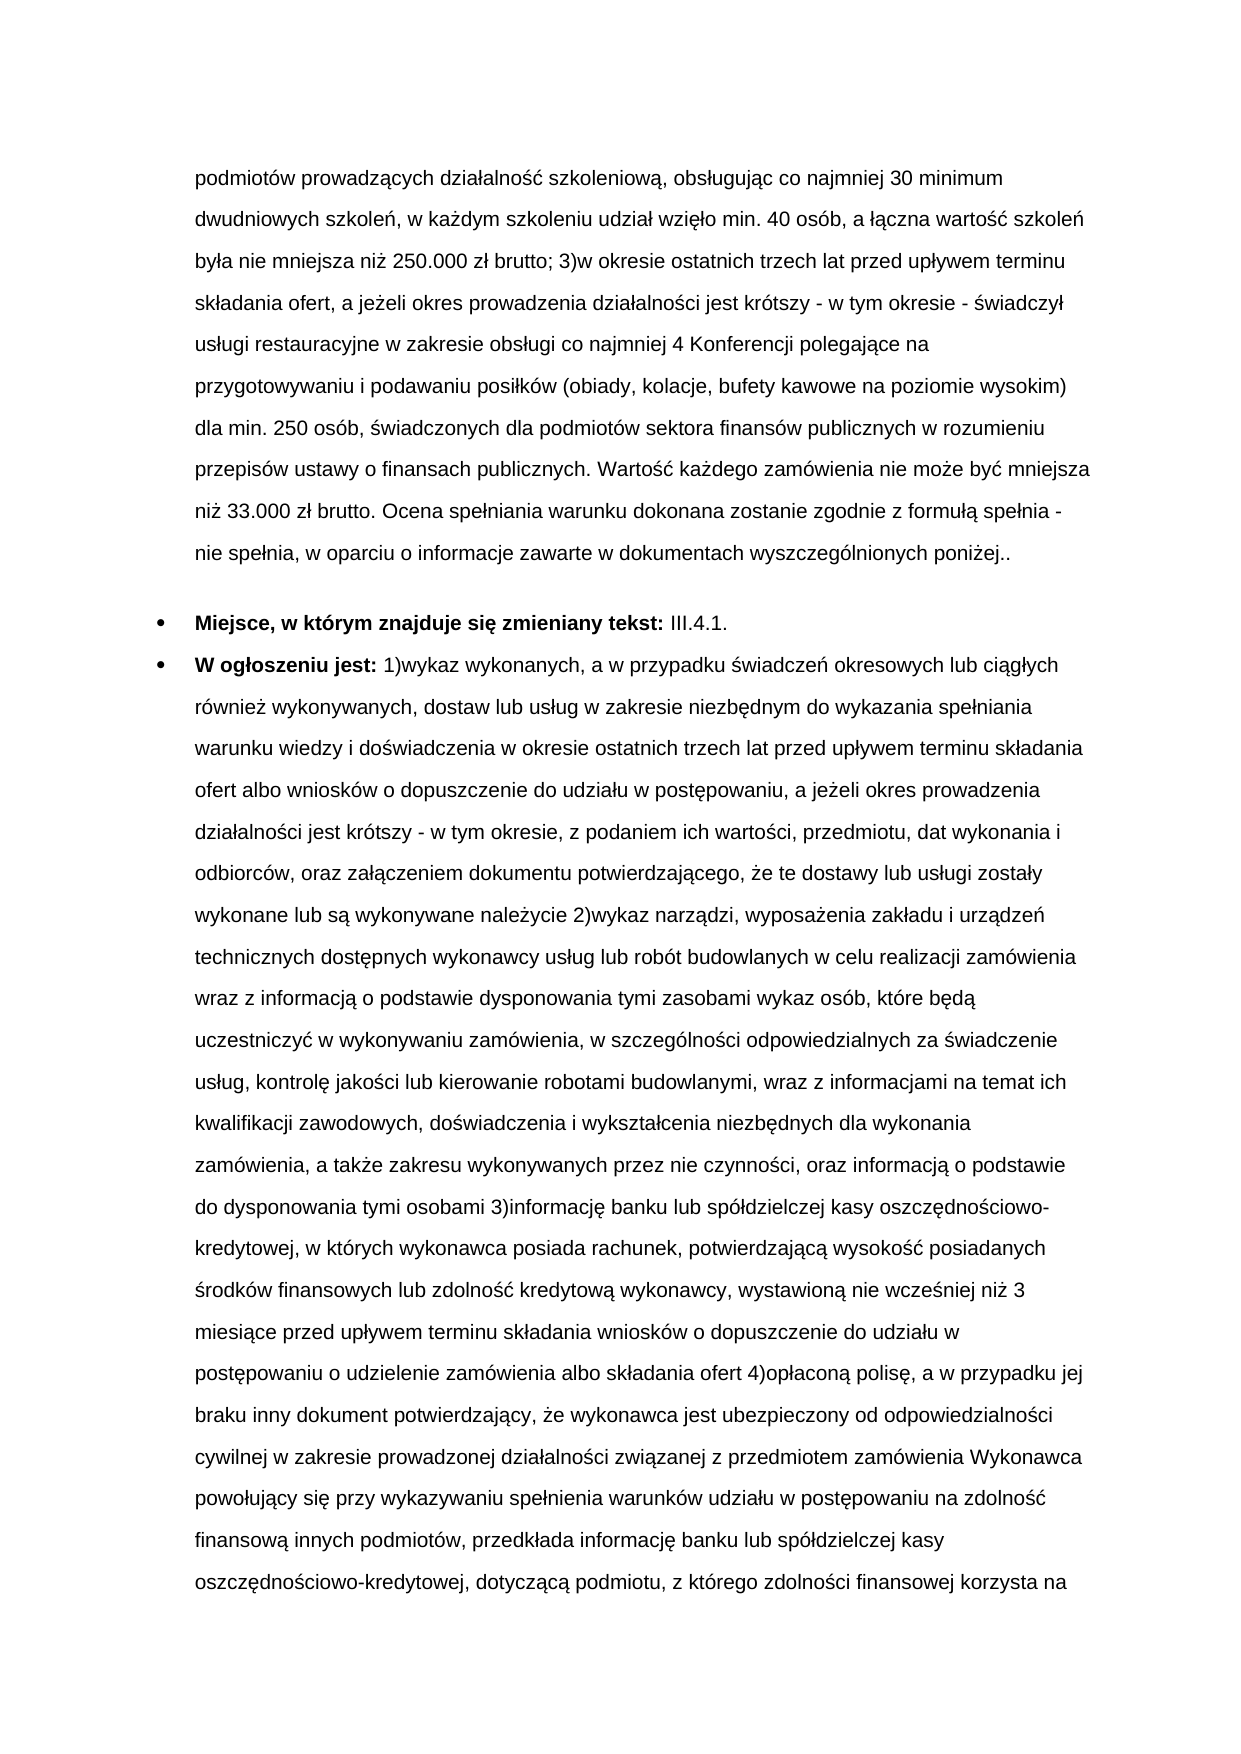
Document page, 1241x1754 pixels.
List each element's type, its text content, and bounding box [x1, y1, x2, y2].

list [157, 148, 1093, 564]
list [157, 635, 1093, 1593]
list Miejsce, w którym znajduje się zmieniany tekst: III.4.1. [157, 593, 1093, 635]
